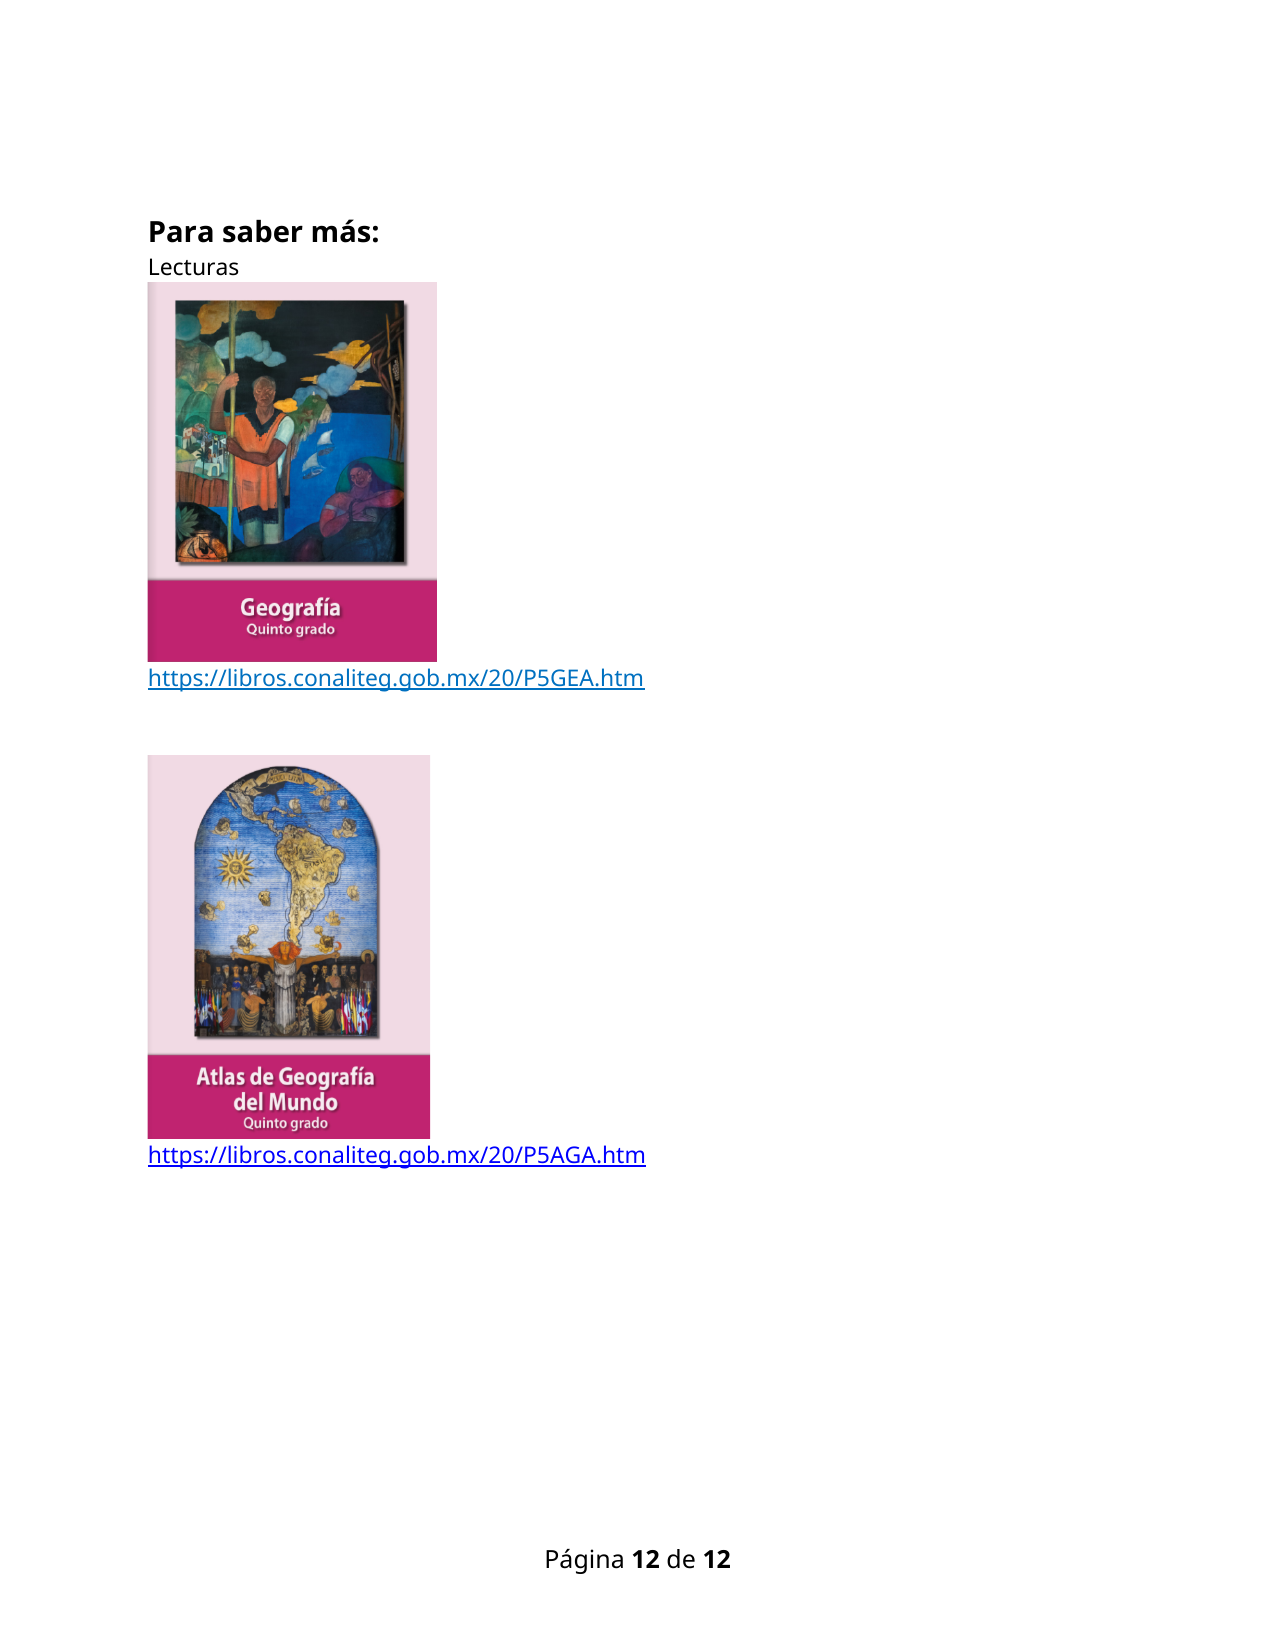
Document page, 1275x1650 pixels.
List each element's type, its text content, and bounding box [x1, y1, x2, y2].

picture [147, 282, 437, 662]
picture [147, 755, 431, 1139]
text https://libros.conaliteg.gob.mx/20/P5AGA.htm [148, 1139, 1127, 1170]
text Lecturas [148, 251, 1127, 282]
text https://libros.conaliteg.gob.mx/20/P5GEA.htm [148, 661, 1127, 693]
text Para saber más: [148, 211, 1127, 251]
